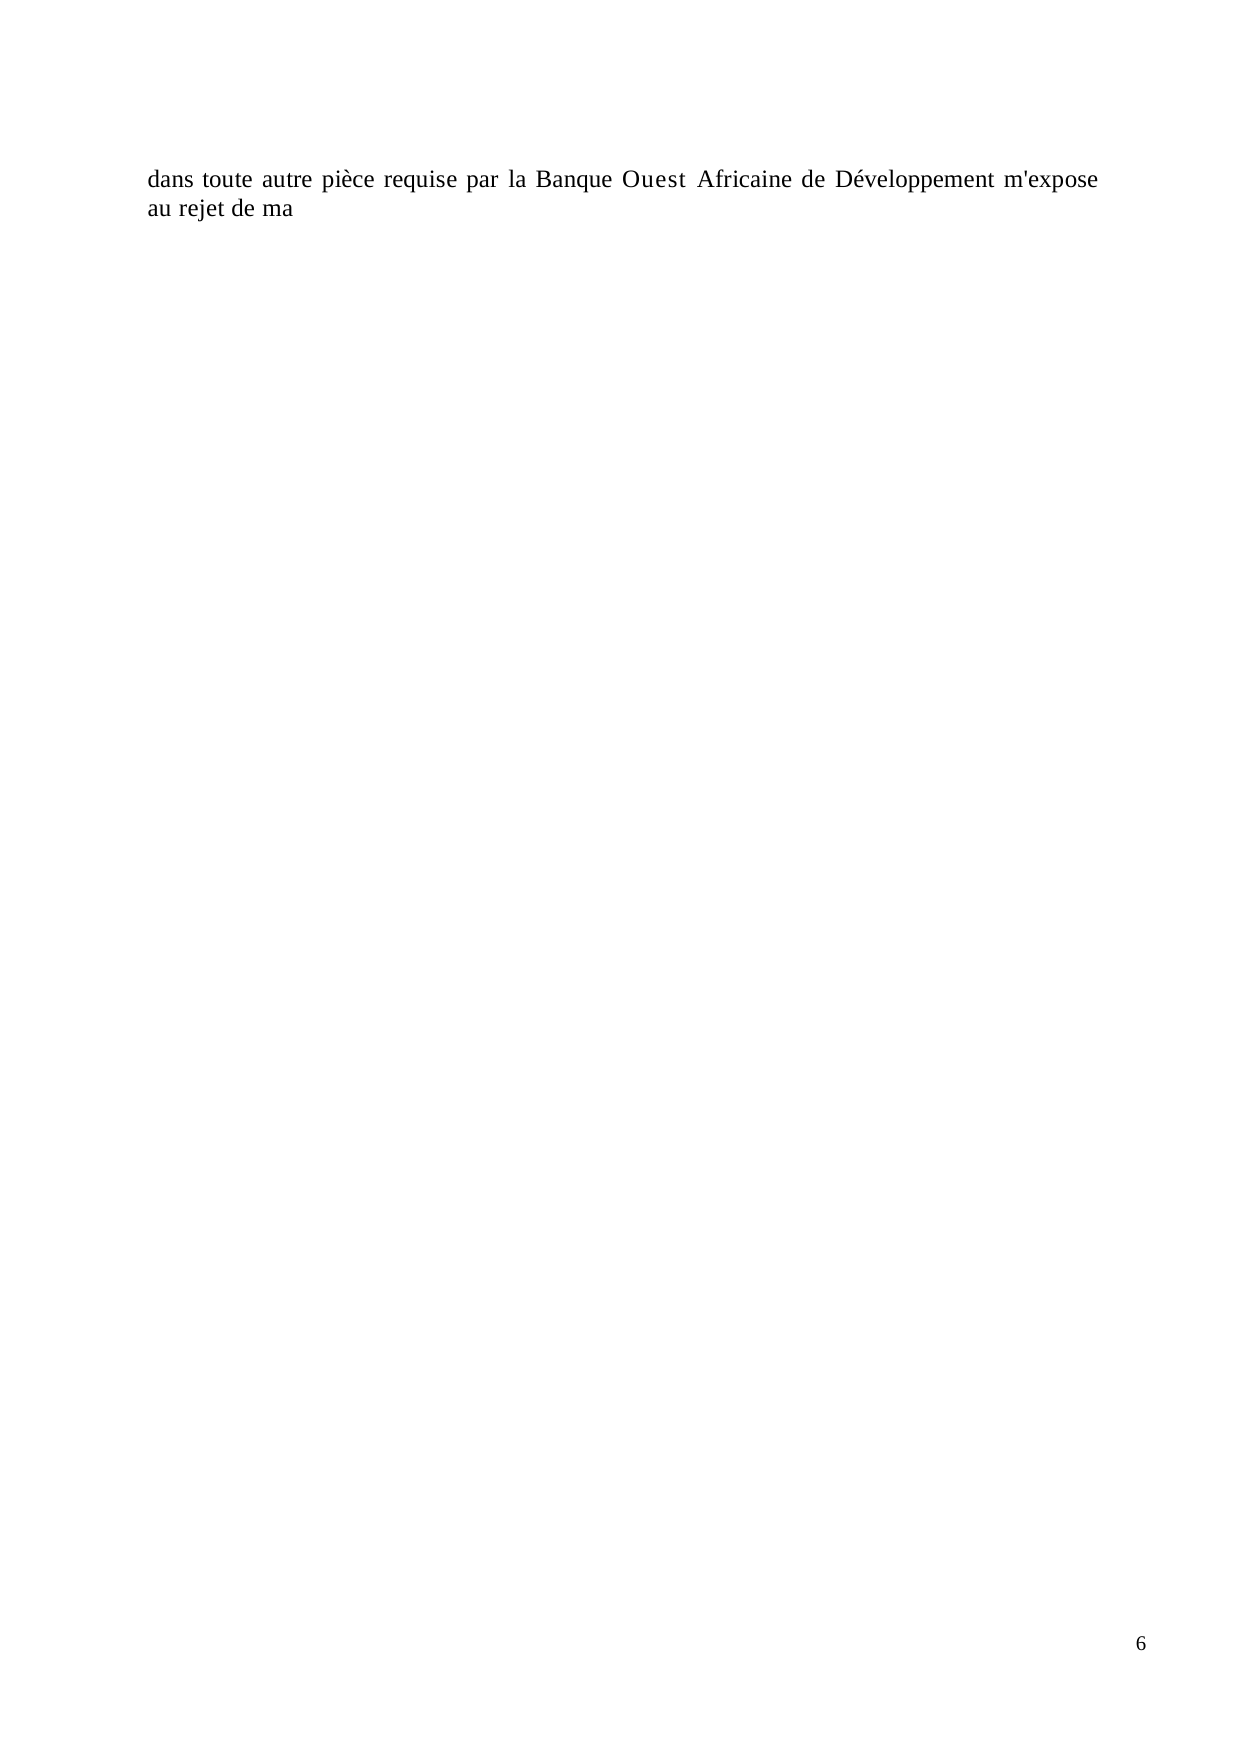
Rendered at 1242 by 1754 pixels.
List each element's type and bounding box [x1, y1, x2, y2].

text [147, 164, 1098, 222]
